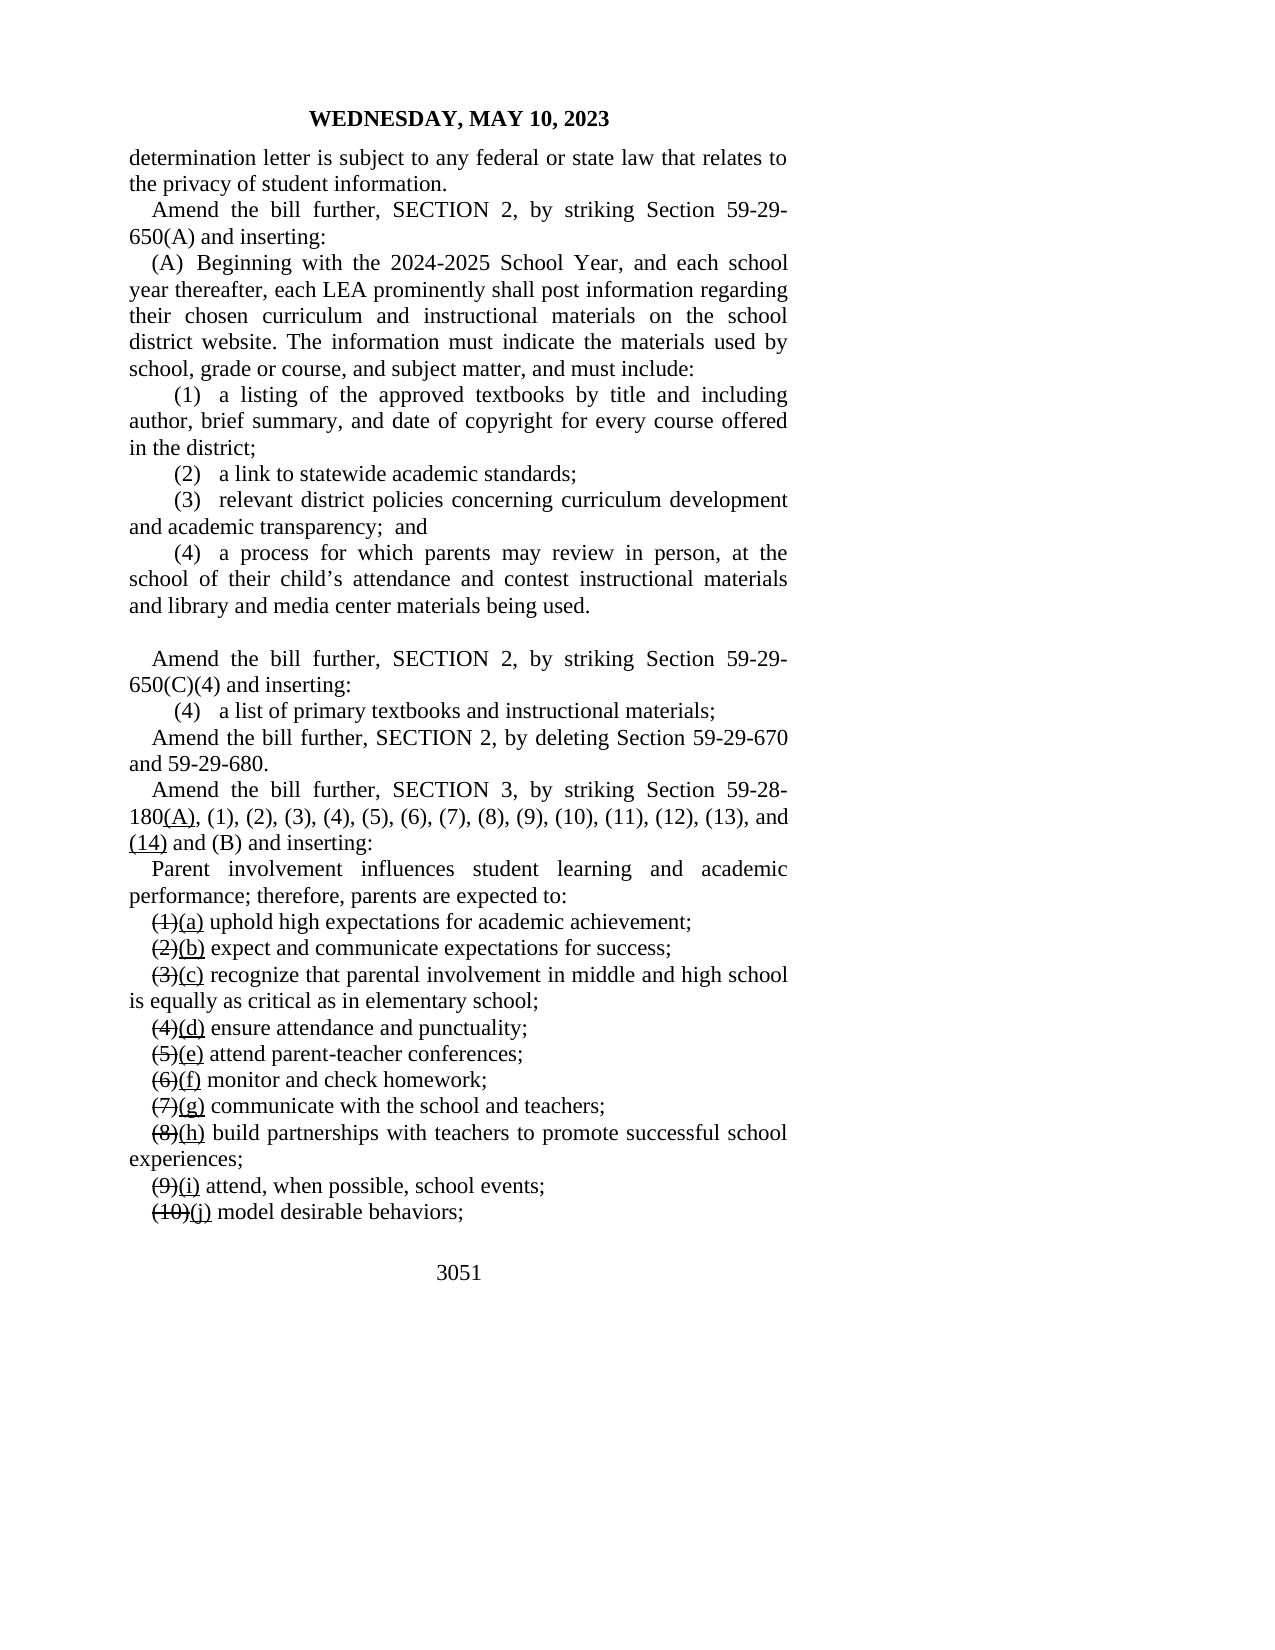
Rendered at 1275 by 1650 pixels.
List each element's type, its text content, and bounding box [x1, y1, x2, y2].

text Amend the bill further, SECTION 2, by deleting Section 59-29-670 and 59-29-680. [129, 724, 789, 776]
text Amend the bill further, SECTION 2, by striking Section 59-29-650(C)(4) and inserting: [129, 644, 789, 697]
text Amend the bill further, SECTION 3, by striking Section 59-28-180(A), (1), (2), (3), (4), (5), (6), (7), (8), (9), (10), (11), (12), (13), and (14) and (B) and inserting: [129, 776, 789, 855]
text Amend the bill further, SECTION 2, by striking Section 59-29-650(A) and inserting: [129, 197, 789, 249]
